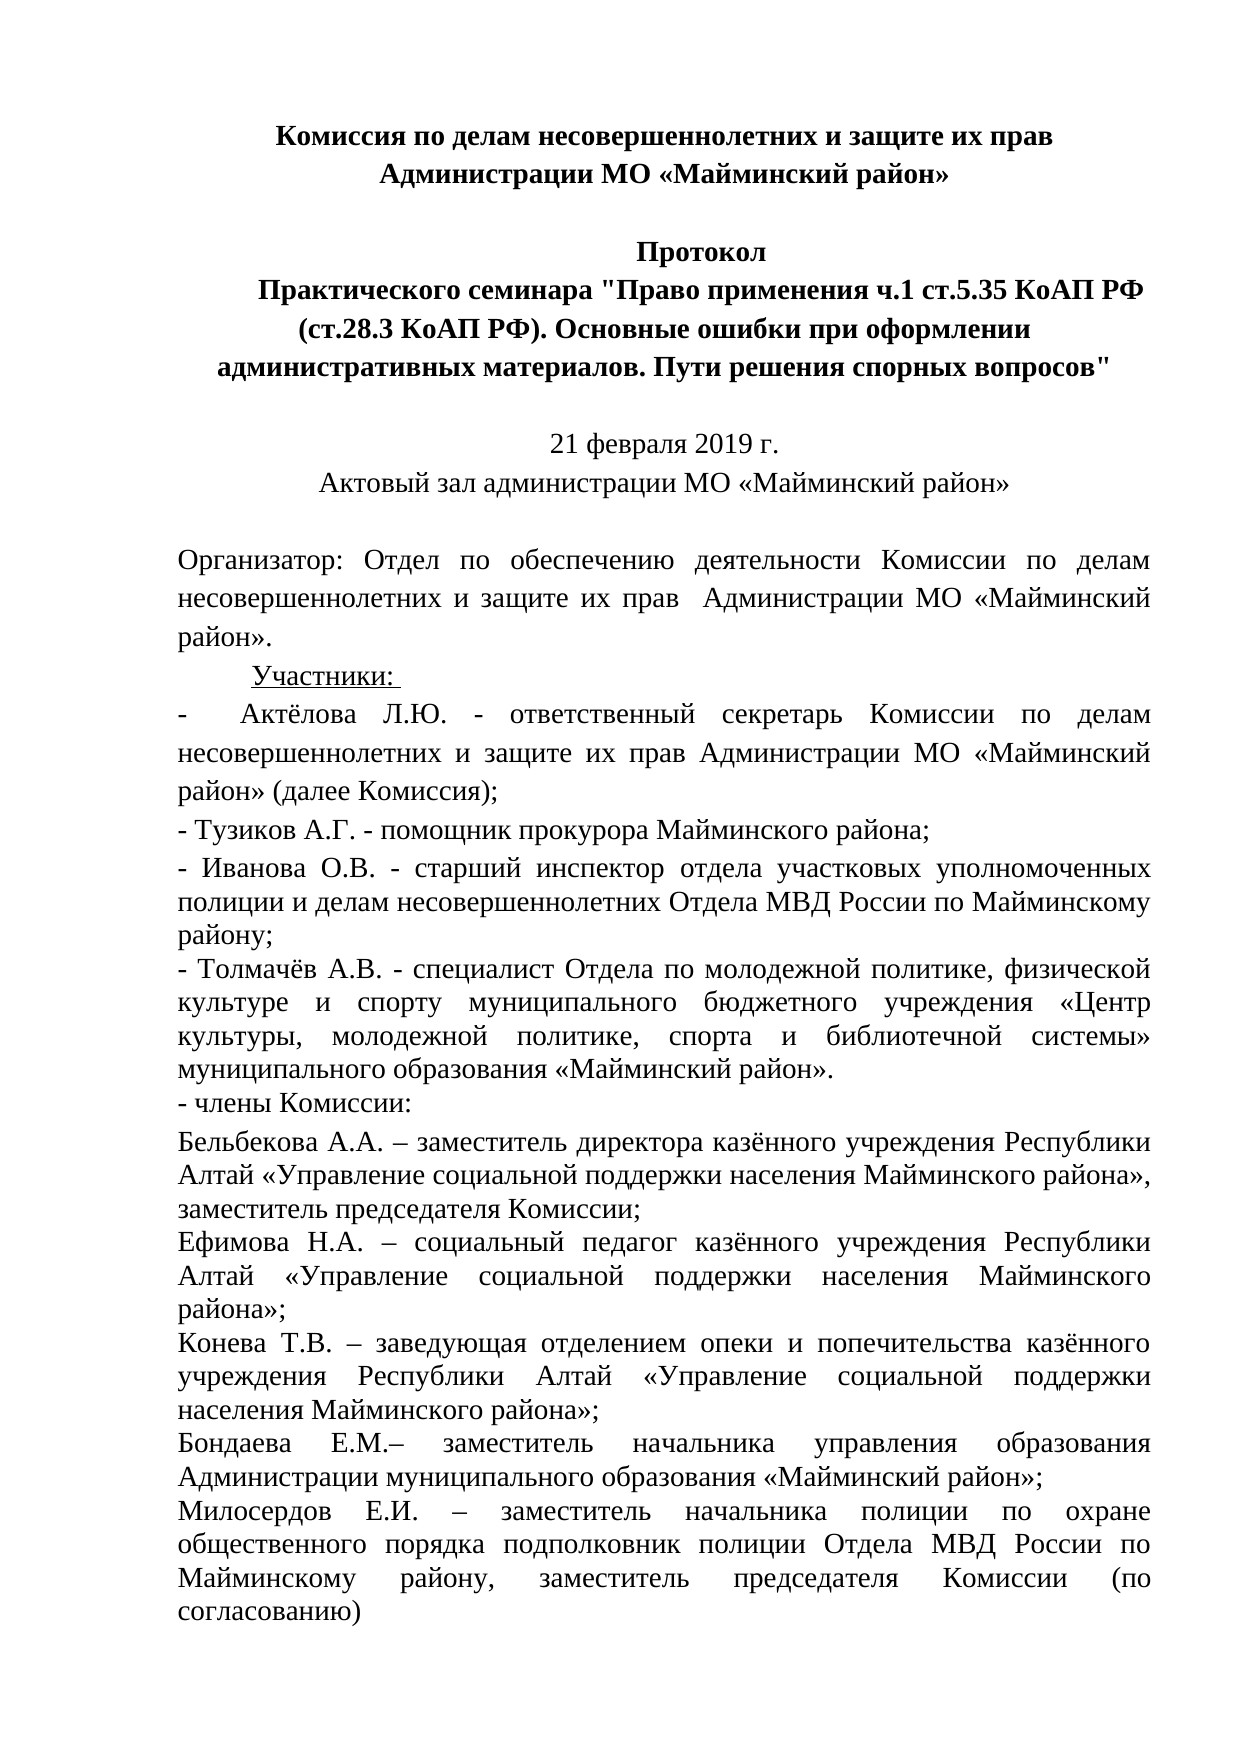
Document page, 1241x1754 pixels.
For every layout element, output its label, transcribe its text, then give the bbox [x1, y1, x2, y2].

text - Актёлова Л.Ю. - ответственный секретарь Комиссии по делам несовершеннолетних и защите их прав Администрации МО «Майминский район» (далее Комиссия); [177, 696, 1152, 807]
text Администрации МО «Майминский район» [177, 157, 1152, 190]
text Конева Т.В. – заведующая отделением опеки и попечительства казённого учреждения Республики Алтай «Управление социальной поддержки населения Майминского района»; [177, 1325, 1152, 1426]
text - Тузиков А.Г. - помощник прокурора Майминского района; [177, 812, 1152, 845]
text Комиссия по делам несовершеннолетних и защите их прав [177, 118, 1152, 152]
text - Толмачёв А.В. - специалист Отдела по молодежной политике, физической культуре и спорту муниципального бюджетного учреждения «Центр культуры, молодежной политике, спорта и библиотечной системы» муниципального образования «Майминский район». [177, 951, 1152, 1085]
text Организатор: Отдел по обеспечению деятельности Комиссии по делам несовершеннолетних и защите их прав Администрации МО «Майминский район». [177, 542, 1152, 653]
text Актовый зал администрации МО «Майминский район» [177, 465, 1152, 498]
text 21 февраля 2019 г. [177, 426, 1152, 460]
text - Иванова О.В. - старший инспектор отдела участковых уполномоченных полиции и делам несовершеннолетних Отдела МВД России по Майминскому району; [177, 850, 1152, 951]
text Бельбекова А.А. – заместитель директора казённого учреждения Республики Алтай «Управление социальной поддержки населения Майминского района», заместитель председателя Комиссии; [177, 1124, 1152, 1224]
text Практического семинара "Право применения ч.1 ст.5.35 КоАП РФ (ст.28.3 КоАП РФ). Основные ошибки при оформлении административных материалов. Пути решения спорных вопросов" [177, 272, 1152, 383]
text Ефимова Н.А. – социальный педагог казённого учреждения Республики Алтай «Управление социальной поддержки населения Майминского района»; [177, 1224, 1152, 1325]
text Протокол [177, 234, 1152, 267]
text - члены Комиссии: [177, 1085, 1152, 1119]
text Бондаева Е.М.– заместитель начальника управления образования Администрации муниципального образования «Майминский район»; [177, 1426, 1152, 1493]
text Милосердов Е.И. – заместитель начальника полиции по охране общественного порядка подполковник полиции Отдела МВД России по Майминскому району, заместитель председателя Комиссии (по согласованию) [177, 1493, 1152, 1627]
text Участники: [177, 658, 1152, 691]
